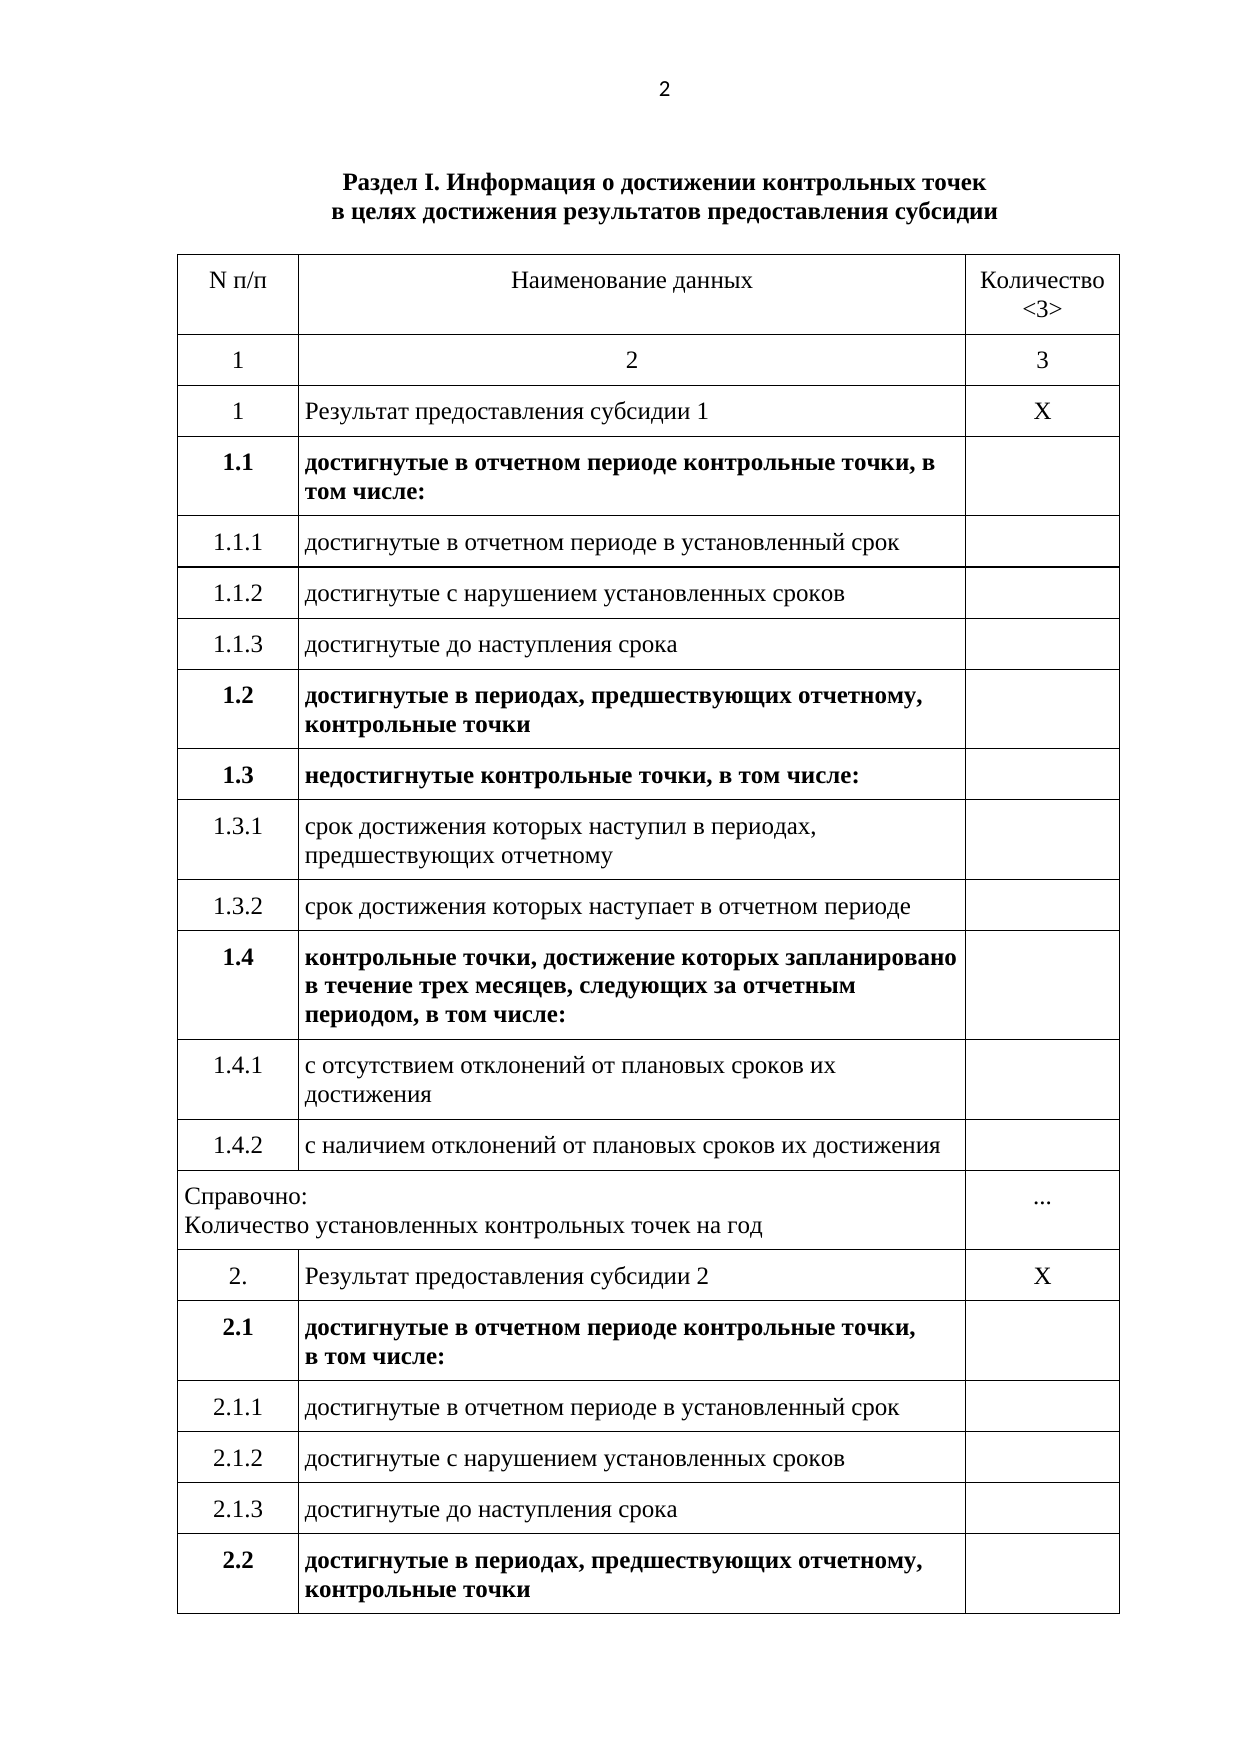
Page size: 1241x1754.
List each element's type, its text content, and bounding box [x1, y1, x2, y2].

table_cell с отсутствием отклонений от плановых сроков их достижения [299, 1040, 965, 1118]
table_cell [966, 1534, 1119, 1613]
table_cell 2.1.3 [178, 1483, 298, 1533]
table_cell [966, 1381, 1119, 1431]
table_cell 1 [178, 386, 298, 436]
table_cell Результат предоставления субсидии 2 [299, 1250, 965, 1300]
table_cell [966, 1120, 1119, 1169]
table_cell 2. [178, 1250, 298, 1300]
table_cell 1.1.2 [178, 568, 298, 617]
table_cell достигнутые в отчетном периоде контрольные точки, в том числе: [299, 437, 965, 515]
table_cell [966, 568, 1119, 617]
table_cell 1.4.2 [178, 1120, 298, 1169]
table_cell недостигнутые контрольные точки, в том числе: [299, 749, 965, 799]
table_cell 2 [299, 335, 965, 384]
table_cell [966, 437, 1119, 515]
table_cell 1.4.1 [178, 1040, 298, 1118]
table_cell [966, 619, 1119, 668]
table_cell 3 [966, 335, 1119, 384]
table_cell Справочно: Количество установленных контрольных точек на год [178, 1171, 965, 1249]
table_cell 1.3.2 [178, 880, 298, 930]
table_cell достигнутые в периодах, предшествующих отчетному, контрольные точки [299, 1534, 965, 1613]
table_cell достигнутые до наступления срока [299, 1483, 965, 1533]
table_cell Результат предоставления субсидии 1 [299, 386, 965, 436]
table_cell 1.1.3 [178, 619, 298, 668]
text Раздел I. Информация о достижении контрольных точек [177, 167, 1152, 196]
table_cell достигнутые в отчетном периоде в установленный срок [299, 1381, 965, 1431]
table_cell с наличием отклонений от плановых сроков их достижения [299, 1120, 965, 1169]
table_cell 1.3.1 [178, 800, 298, 879]
table_cell [966, 1040, 1119, 1118]
table_header Наименование данных [299, 255, 965, 333]
table_cell ... [966, 1171, 1119, 1249]
table_cell 2.1 [178, 1301, 298, 1380]
table_cell 2.1.2 [178, 1432, 298, 1482]
table_cell достигнутые с нарушением установленных сроков [299, 1432, 965, 1482]
table_cell 1 [178, 335, 298, 384]
table_cell срок достижения которых наступает в отчетном периоде [299, 880, 965, 930]
table_cell 1.1.1 [178, 516, 298, 566]
table_cell достигнутые в отчетном периоде контрольные точки, в том числе: [299, 1301, 965, 1380]
table_cell [966, 1483, 1119, 1533]
table_cell достигнутые в периодах, предшествующих отчетному, контрольные точки [299, 670, 965, 748]
table_cell достигнутые с нарушением установленных сроков [299, 568, 965, 617]
table_cell достигнутые в отчетном периоде в установленный срок [299, 516, 965, 566]
table_cell 1.1 [178, 437, 298, 515]
table_cell [966, 516, 1119, 566]
table_cell X [966, 386, 1119, 436]
table_cell 2.2 [178, 1534, 298, 1613]
table_cell контрольные точки, достижение которых запланировано в течение трех месяцев, следующих за отчетным периодом, в том числе: [299, 931, 965, 1039]
table_cell 2.1.1 [178, 1381, 298, 1431]
text в целях достижения результатов предоставления субсидии [177, 196, 1152, 225]
table_cell 1.2 [178, 670, 298, 748]
table_cell 1.3 [178, 749, 298, 799]
table_header Количество <3> [966, 255, 1119, 333]
table_cell [966, 670, 1119, 748]
table_cell [966, 800, 1119, 879]
table_header N п/п [178, 255, 298, 333]
table_cell 1.4 [178, 931, 298, 1039]
table_cell X [966, 1250, 1119, 1300]
table_cell [966, 1432, 1119, 1482]
table_cell [966, 1301, 1119, 1380]
table_cell срок достижения которых наступил в периодах, предшествующих отчетному [299, 800, 965, 879]
table_cell [966, 931, 1119, 1039]
table_cell [966, 880, 1119, 930]
table_cell [966, 749, 1119, 799]
table_cell достигнутые до наступления срока [299, 619, 965, 668]
